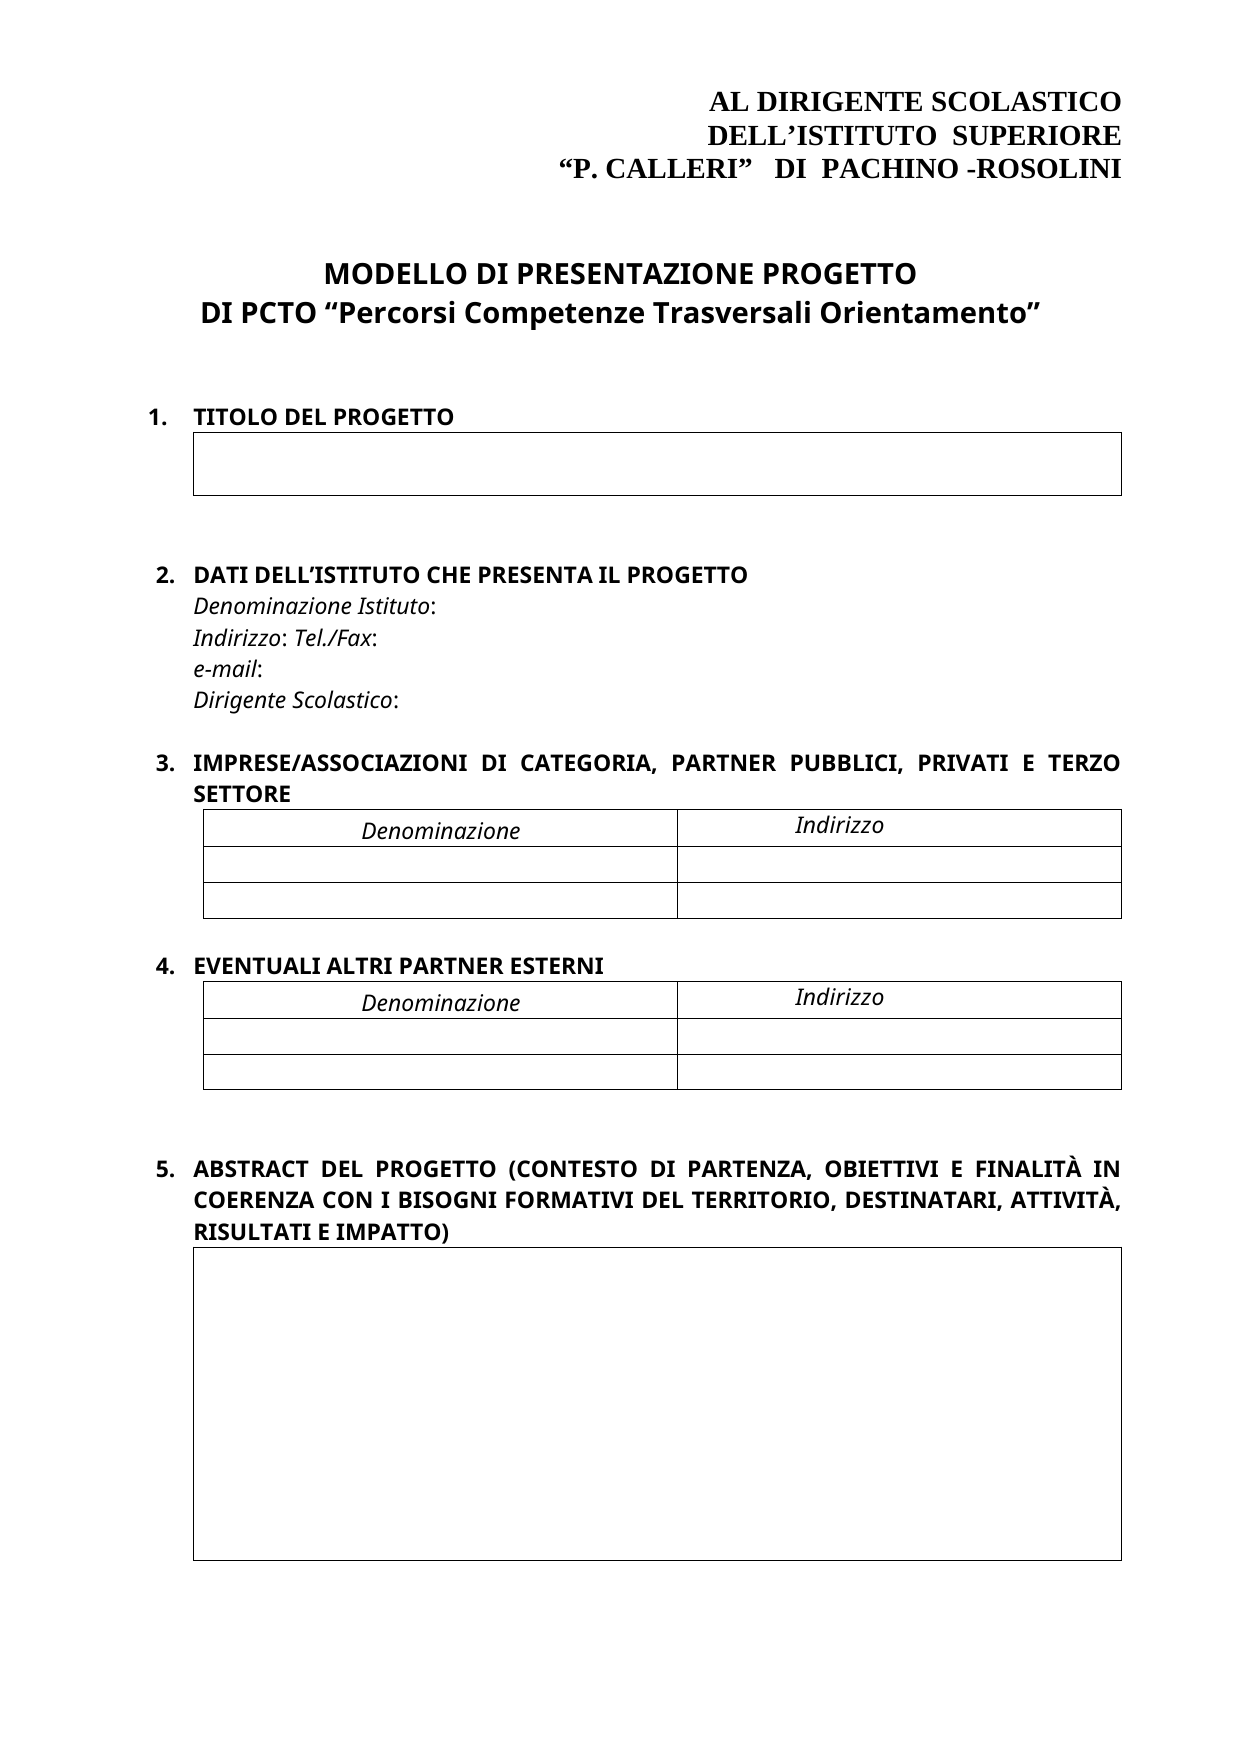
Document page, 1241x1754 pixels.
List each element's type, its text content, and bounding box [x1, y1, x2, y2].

text Denominazione Istituto: [193, 590, 1122, 621]
text Indirizzo: Tel./Fax: [193, 621, 1122, 653]
table_header [194, 1248, 1121, 1560]
list EVENTUALI ALTRI PARTNER ESTERNI [156, 950, 1122, 981]
table_header Indirizzo [678, 810, 1121, 846]
list DATI DELL’ISTITUTO CHE PRESENTA IL PROGETTO [156, 559, 1122, 590]
table_cell [204, 1055, 677, 1089]
table_cell [678, 883, 1121, 917]
text “P. CALLERI” DI PACHINO -ROSOLINI [118, 151, 1122, 185]
list IMPRESE/ASSOCIAZIONI DI CATEGORIA, PARTNER PUBBLICI, PRIVATI E TERZO SETTORE [156, 746, 1122, 809]
table_header [194, 433, 1121, 495]
list ABSTRACT DEL PROGETTO (CONTESTO DI PARTENZA, OBIETTIVI E FINALITÀ IN COERENZA CON I BISOGNI FORMATIVI DEL TERRITORIO, DESTINATARI, ATTIVITÀ, RISULTATI E IMPATTO) [156, 1153, 1122, 1247]
table_header Denominazione [204, 982, 677, 1018]
table_cell [678, 1019, 1121, 1054]
text e-mail: [193, 653, 1122, 684]
table_cell [678, 847, 1121, 882]
text DELL’ISTITUTO SUPERIORE [118, 118, 1122, 151]
table_cell [678, 1055, 1121, 1089]
text DI PCTO “Percorsi Competenze Trasversali Orientamento” [118, 293, 1122, 332]
text Dirigente Scolastico: [193, 684, 1122, 715]
list TITOLO DEL PROGETTO [148, 401, 1122, 432]
table_cell [204, 1019, 677, 1054]
table_cell [204, 883, 677, 917]
table_header Indirizzo [678, 982, 1121, 1018]
text AL DIRIGENTE SCOLASTICO [118, 84, 1122, 118]
table_cell [204, 847, 677, 882]
table_header Denominazione [204, 810, 677, 846]
text MODELLO DI PRESENTAZIONE PROGETTO [118, 253, 1122, 293]
